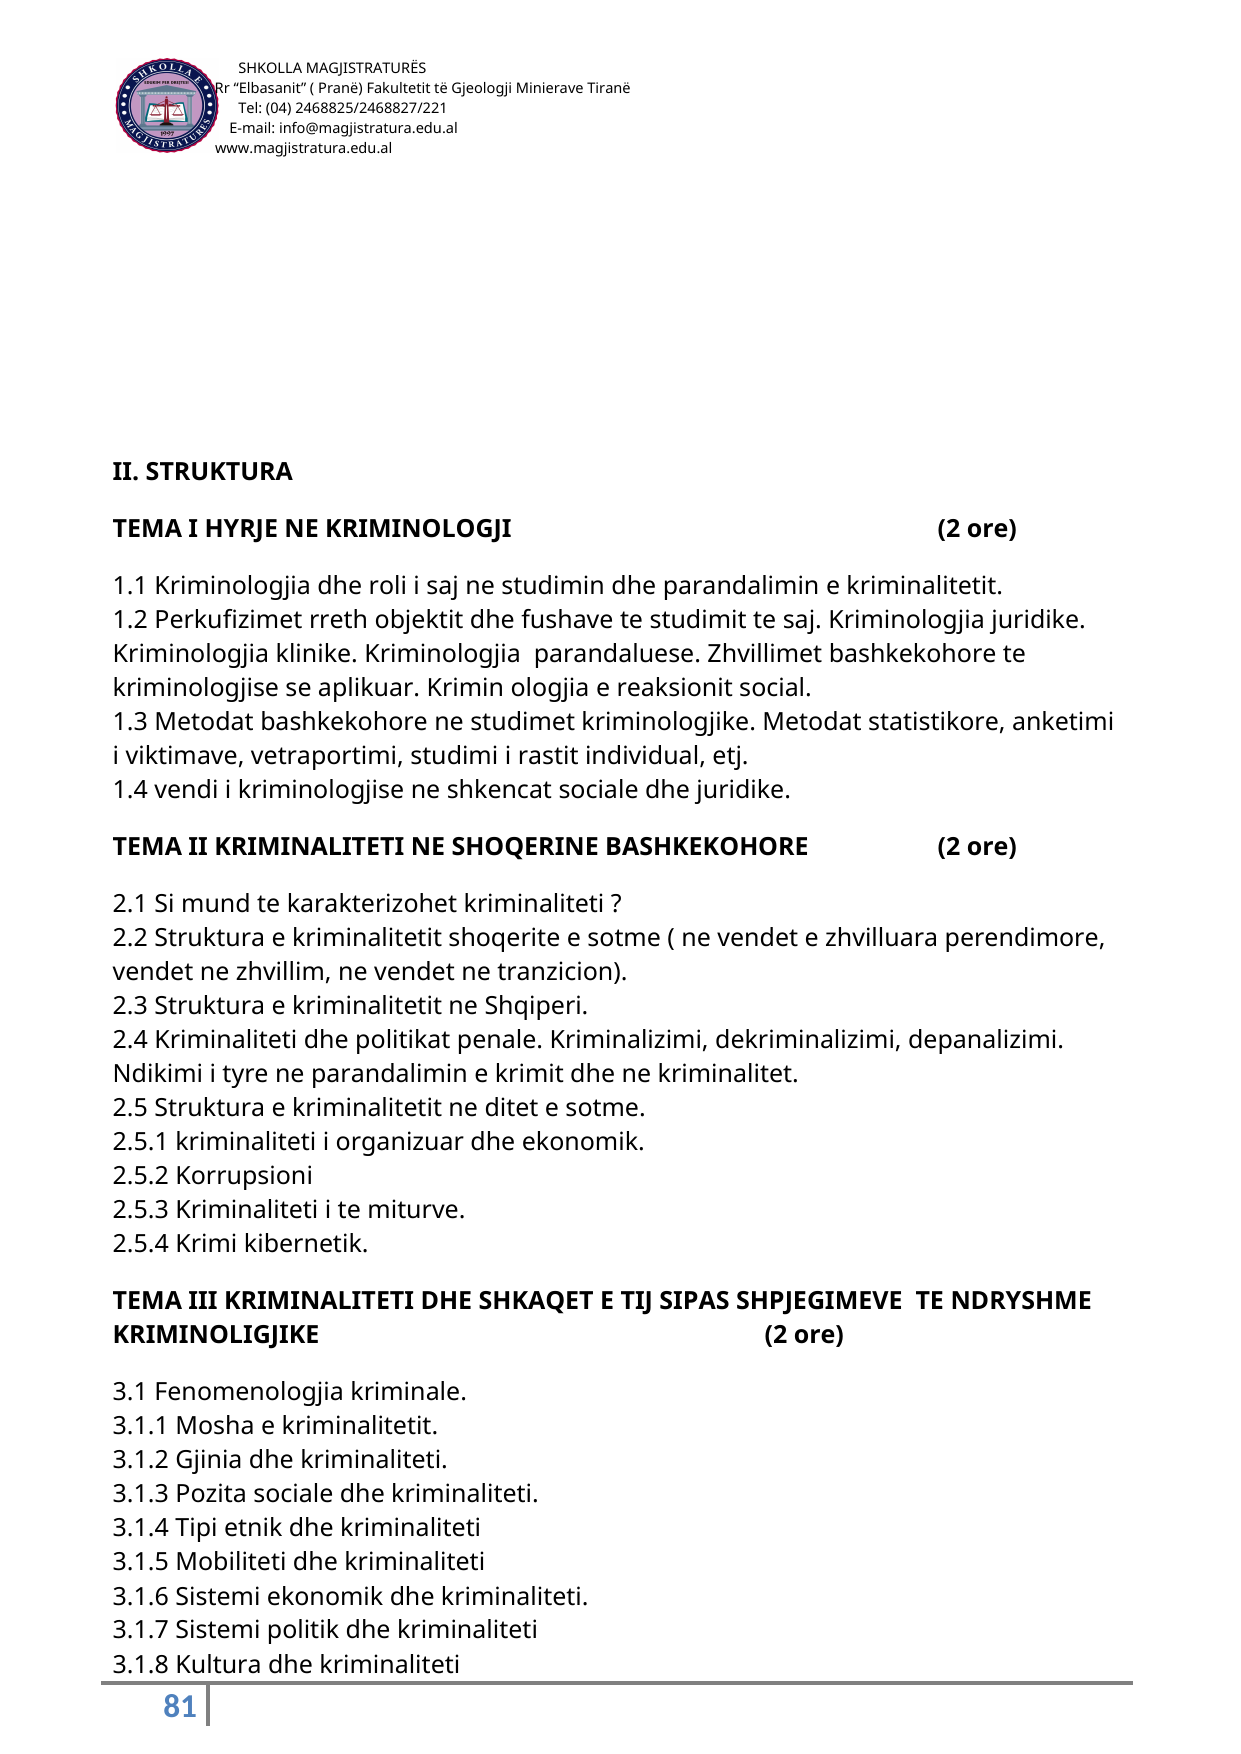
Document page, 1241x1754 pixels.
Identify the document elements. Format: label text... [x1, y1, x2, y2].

text Ndikimi i tyre ne parandalimin e krimit dhe ne kriminalitet. [112, 1056, 1144, 1090]
text i viktimave, vetraportimi, studimi i rastit individual, etj. [112, 738, 1144, 772]
text 3.1.1 Mosha e kriminalitetit. [112, 1408, 1144, 1442]
text 2.5.1 kriminaliteti i organizuar dhe ekonomik. [112, 1124, 1144, 1158]
picture [115, 58, 219, 153]
text 3.1.7 Sistemi politik dhe kriminaliteti [112, 1612, 1144, 1646]
text TEMA I HYRJE NE KRIMINOLOGJI (2 ore) [112, 511, 1144, 545]
text 2.5 Struktura e kriminalitetit ne ditet e sotme. [112, 1090, 1144, 1124]
text 3.1.3 Pozita sociale dhe kriminaliteti. [112, 1476, 1144, 1510]
text II. STRUKTURA [112, 454, 1144, 488]
text 3.1.5 Mobiliteti dhe kriminaliteti [112, 1544, 1144, 1578]
text 2.3 Struktura e kriminalitetit ne Shqiperi. [112, 988, 1144, 1022]
text 3.1.6 Sistemi ekonomik dhe kriminaliteti. [112, 1578, 1144, 1612]
text 3.1.8 Kultura dhe kriminaliteti [112, 1646, 1144, 1680]
text 3.1.4 Tipi etnik dhe kriminaliteti [112, 1510, 1144, 1544]
text TEMA III KRIMINALITETI DHE SHKAQET E TIJ SIPAS SHPJEGIMEVE TE NDRYSHME KRIMINOLIGJIKE (2 ore) [112, 1283, 1144, 1351]
text 2.2 Struktura e kriminalitetit shoqerite e sotme ( ne vendet e zhvilluara perendimore, [112, 919, 1144, 954]
text 2.5.3 Kriminaliteti i te miturve. [112, 1192, 1144, 1226]
text 2.1 Si mund te karakterizohet kriminaliteti ? [112, 886, 1144, 919]
text vendet ne zhvillim, ne vendet ne tranzicion). [112, 954, 1144, 988]
text 3.1.2 Gjinia dhe kriminaliteti. [112, 1442, 1144, 1476]
text 3.1 Fenomenologjia kriminale. [112, 1374, 1144, 1408]
text 1.4 vendi i kriminologjise ne shkencat sociale dhe juridike. [112, 772, 1144, 806]
text 2.5.4 Krimi kibernetik. [112, 1226, 1144, 1260]
text 1.3 Metodat bashkekohore ne studimet kriminologjike. Metodat statistikore, anketimi [112, 704, 1144, 738]
text 2.5.2 Korrupsioni [112, 1158, 1144, 1192]
text Kriminologjia klinike. Kriminologjia parandaluese. Zhvillimet bashkekohore te kriminologjise se aplikuar. Krimin ologjia e reaksionit social. [112, 636, 1144, 704]
text 2.4 Kriminaliteti dhe politikat penale. Kriminalizimi, dekriminalizimi, depanalizimi. [112, 1022, 1144, 1056]
text 1.1 Kriminologjia dhe roli i saj ne studimin dhe parandalimin e kriminalitetit. [112, 568, 1144, 602]
text 1.2 Perkufizimet rreth objektit dhe fushave te studimit te saj. Kriminologjia juridike. [112, 602, 1144, 636]
text TEMA II KRIMINALITETI NE SHOQERINE BASHKEKOHORE (2 ore) [112, 829, 1144, 863]
